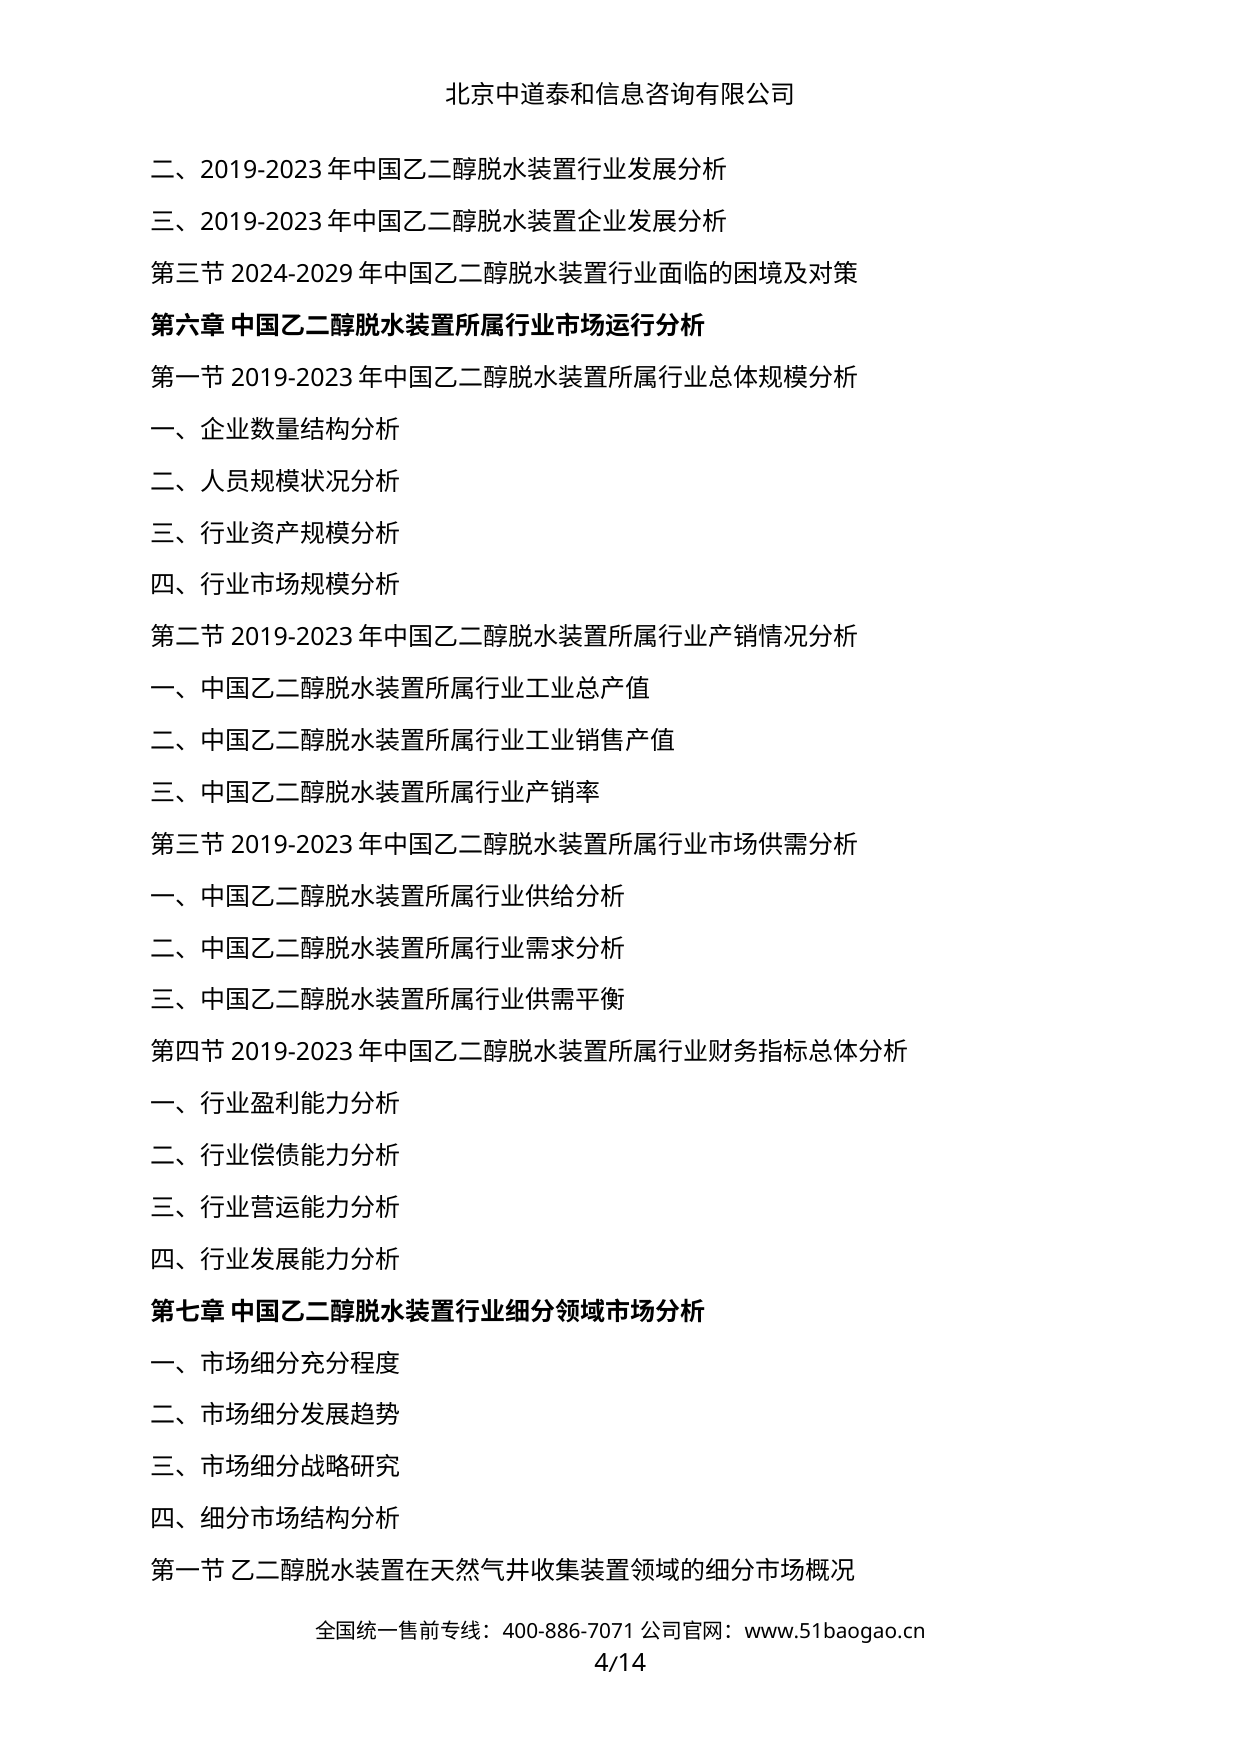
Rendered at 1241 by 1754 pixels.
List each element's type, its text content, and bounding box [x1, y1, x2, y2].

text 第三节 2024-2029年中国乙二醇脱水装置行业面临的困境及对策 [150, 254, 1090, 290]
text 三、中国乙二醇脱水装置所属行业供需平衡 [150, 980, 1090, 1016]
text 四、行业市场规模分析 [150, 565, 1090, 601]
text 二、中国乙二醇脱水装置所属行业需求分析 [150, 928, 1090, 964]
text 第七章 中国乙二醇脱水装置行业细分领域市场分析 [150, 1291, 1090, 1327]
text 一、市场细分充分程度 [150, 1343, 1090, 1379]
text 二、中国乙二醇脱水装置所属行业工业销售产值 [150, 721, 1090, 757]
text 三、行业资产规模分析 [150, 513, 1090, 549]
text 一、企业数量结构分析 [150, 409, 1090, 446]
text 第四节 2019-2023年中国乙二醇脱水装置所属行业财务指标总体分析 [150, 1032, 1090, 1068]
text 二、人员规模状况分析 [150, 461, 1090, 497]
text 第一节 乙二醇脱水装置在天然气井收集装置领域的细分市场概况 [150, 1551, 1090, 1587]
text 二、市场细分发展趋势 [150, 1395, 1090, 1431]
text 三、市场细分战略研究 [150, 1447, 1090, 1483]
text 三、行业营运能力分析 [150, 1187, 1090, 1224]
text 一、中国乙二醇脱水装置所属行业供给分析 [150, 876, 1090, 912]
text 二、行业偿债能力分析 [150, 1136, 1090, 1172]
text 第二节 2019-2023年中国乙二醇脱水装置所属行业产销情况分析 [150, 617, 1090, 653]
text 第三节 2019-2023年中国乙二醇脱水装置所属行业市场供需分析 [150, 824, 1090, 861]
text 一、中国乙二醇脱水装置所属行业工业总产值 [150, 669, 1090, 705]
text 二、2019-2023年中国乙二醇脱水装置行业发展分析 [150, 150, 1090, 186]
text 四、行业发展能力分析 [150, 1239, 1090, 1276]
text 第六章 中国乙二醇脱水装置所属行业市场运行分析 [150, 306, 1090, 342]
text 四、细分市场结构分析 [150, 1499, 1090, 1535]
text 三、2019-2023年中国乙二醇脱水装置企业发展分析 [150, 202, 1090, 238]
text 第一节 2019-2023年中国乙二醇脱水装置所属行业总体规模分析 [150, 357, 1090, 394]
text 三、中国乙二醇脱水装置所属行业产销率 [150, 772, 1090, 809]
text 一、行业盈利能力分析 [150, 1084, 1090, 1120]
